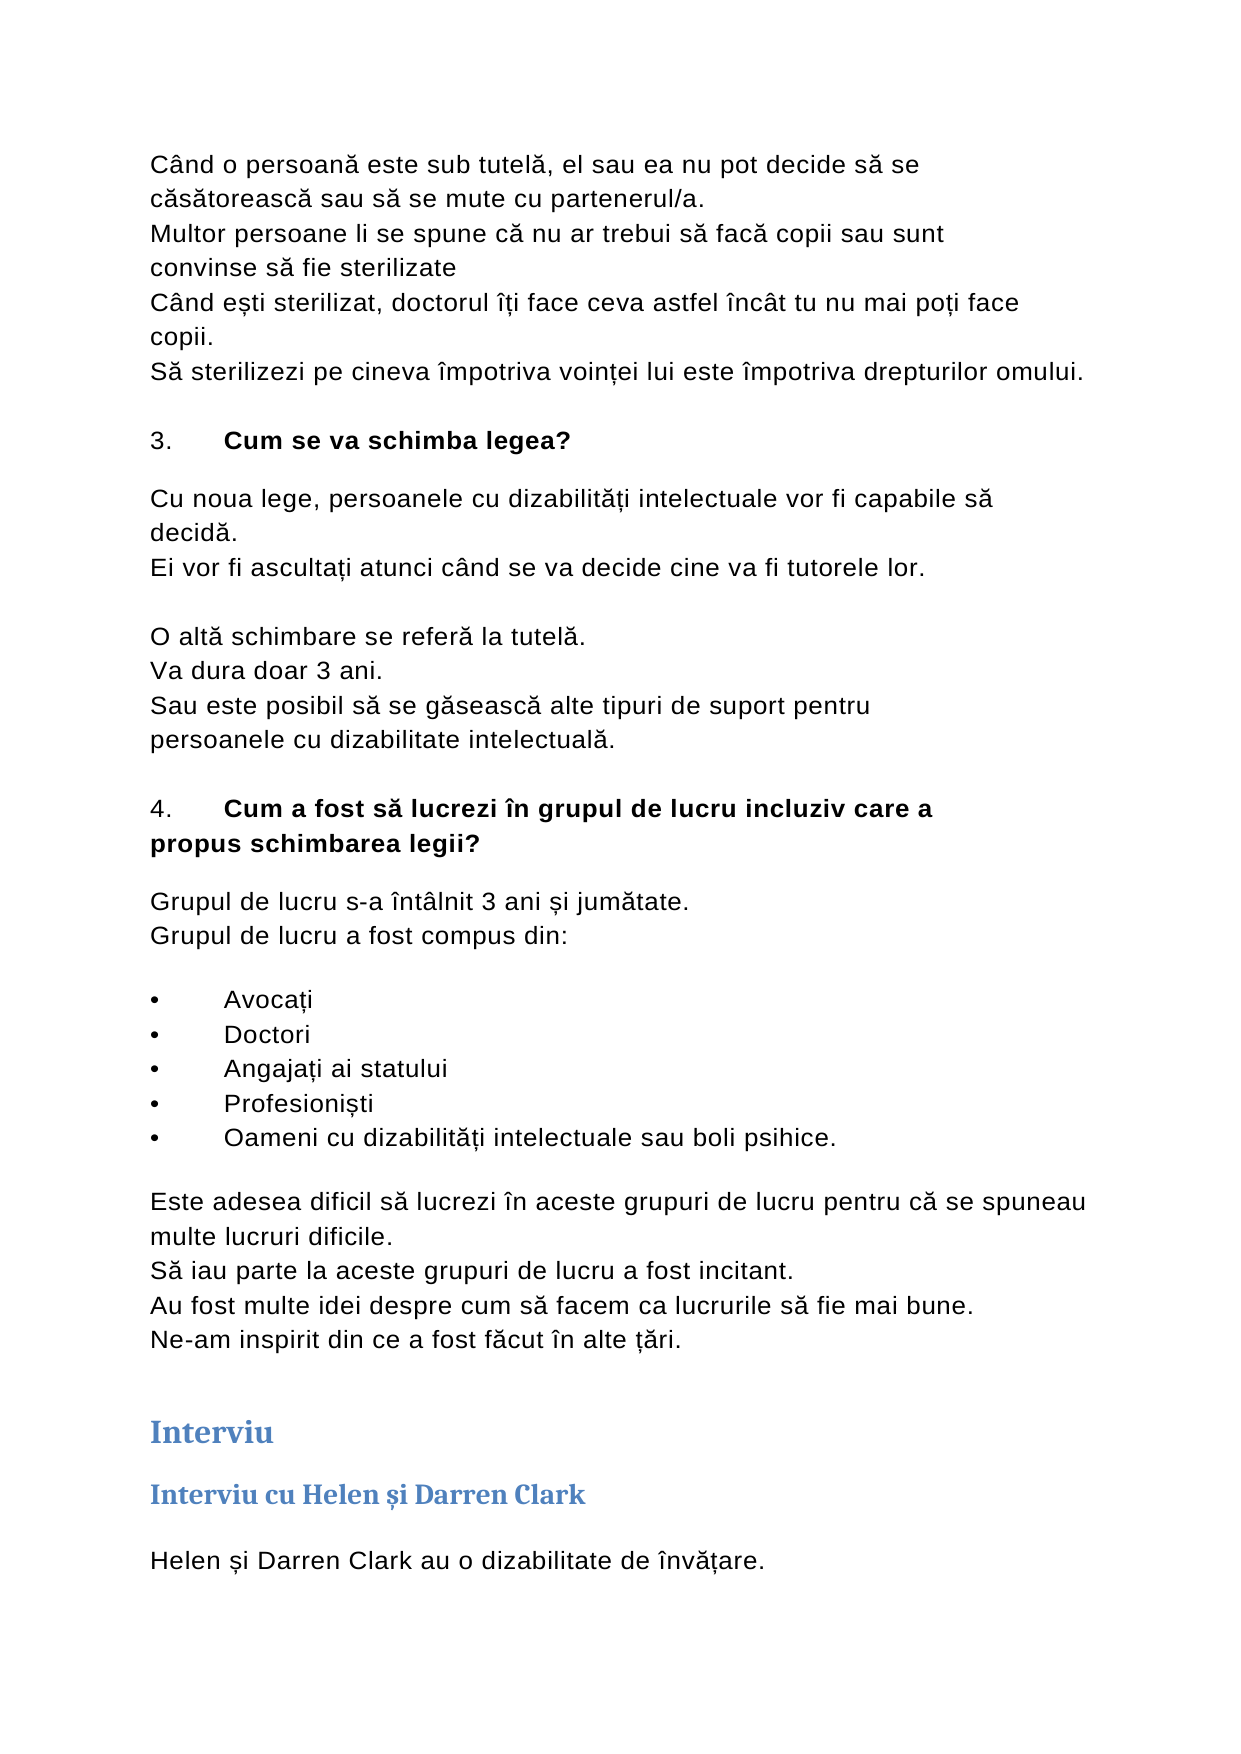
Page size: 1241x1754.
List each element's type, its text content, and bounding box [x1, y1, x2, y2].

text • Avocați [150, 985, 1090, 1014]
subtitle Interviu cu Helen și Darren Clark [150, 1478, 1090, 1542]
text Au fost multe idei despre cum să facem ca lucrurile să fie mai bune. [150, 1291, 1090, 1319]
text Ne-am inspirit din ce a fost făcut în alte țări. [150, 1325, 1090, 1354]
text 4. Cum a fost să lucrezi în grupul de lucru incluziv care a propus schimbarea legii? [150, 794, 1090, 857]
text • Oameni cu dizabilități intelectuale sau boli psihice. [150, 1123, 1090, 1152]
text Sau este posibil să se găsească alte tipuri de suport pentru persoanele cu dizabilitate intelectuală. [150, 691, 1090, 754]
text 3. Cum se va schimba legea? [150, 426, 1090, 454]
text Va dura doar 3 ani. [150, 656, 1090, 685]
text • Doctori [150, 1020, 1090, 1048]
text • Angajați ai statului [150, 1054, 1090, 1083]
text Grupul de lucru a fost compus din: [150, 921, 1090, 950]
text Helen și Darren Clark au o dizabilitate de învățare. [150, 1546, 1090, 1575]
text Când o persoană este sub tutelă, el sau ea nu pot decide să se căsătorească sau să se mute cu partenerul/a. [150, 150, 1090, 213]
text • Profesioniști [150, 1089, 1090, 1117]
text Grupul de lucru s-a întâlnit 3 ani și jumătate. [150, 887, 1090, 916]
text Să iau parte la aceste grupuri de lucru a fost incitant. [150, 1256, 1090, 1285]
subtitle Interviu [150, 1413, 1090, 1452]
text Cu noua lege, persoanele cu dizabilități intelectuale vor fi capabile să decidă. [150, 484, 1090, 547]
text Ei vor fi ascultați atunci când se va decide cine va fi tutorele lor. [150, 553, 1090, 582]
text Să sterilizezi pe cineva împotriva voinței lui este împotriva drepturilor omului. [150, 357, 1090, 386]
text Este adesea dificil să lucrezi în aceste grupuri de lucru pentru că se spuneau multe lucruri dificile. [150, 1187, 1090, 1250]
text O altă schimbare se referă la tutelă. [150, 622, 1090, 651]
text Când ești sterilizat, doctorul îți face ceva astfel încât tu nu mai poți face copii. [150, 288, 1090, 351]
text Multor persoane li se spune că nu ar trebui să facă copii sau sunt convinse să fie sterilizate [150, 219, 1090, 282]
